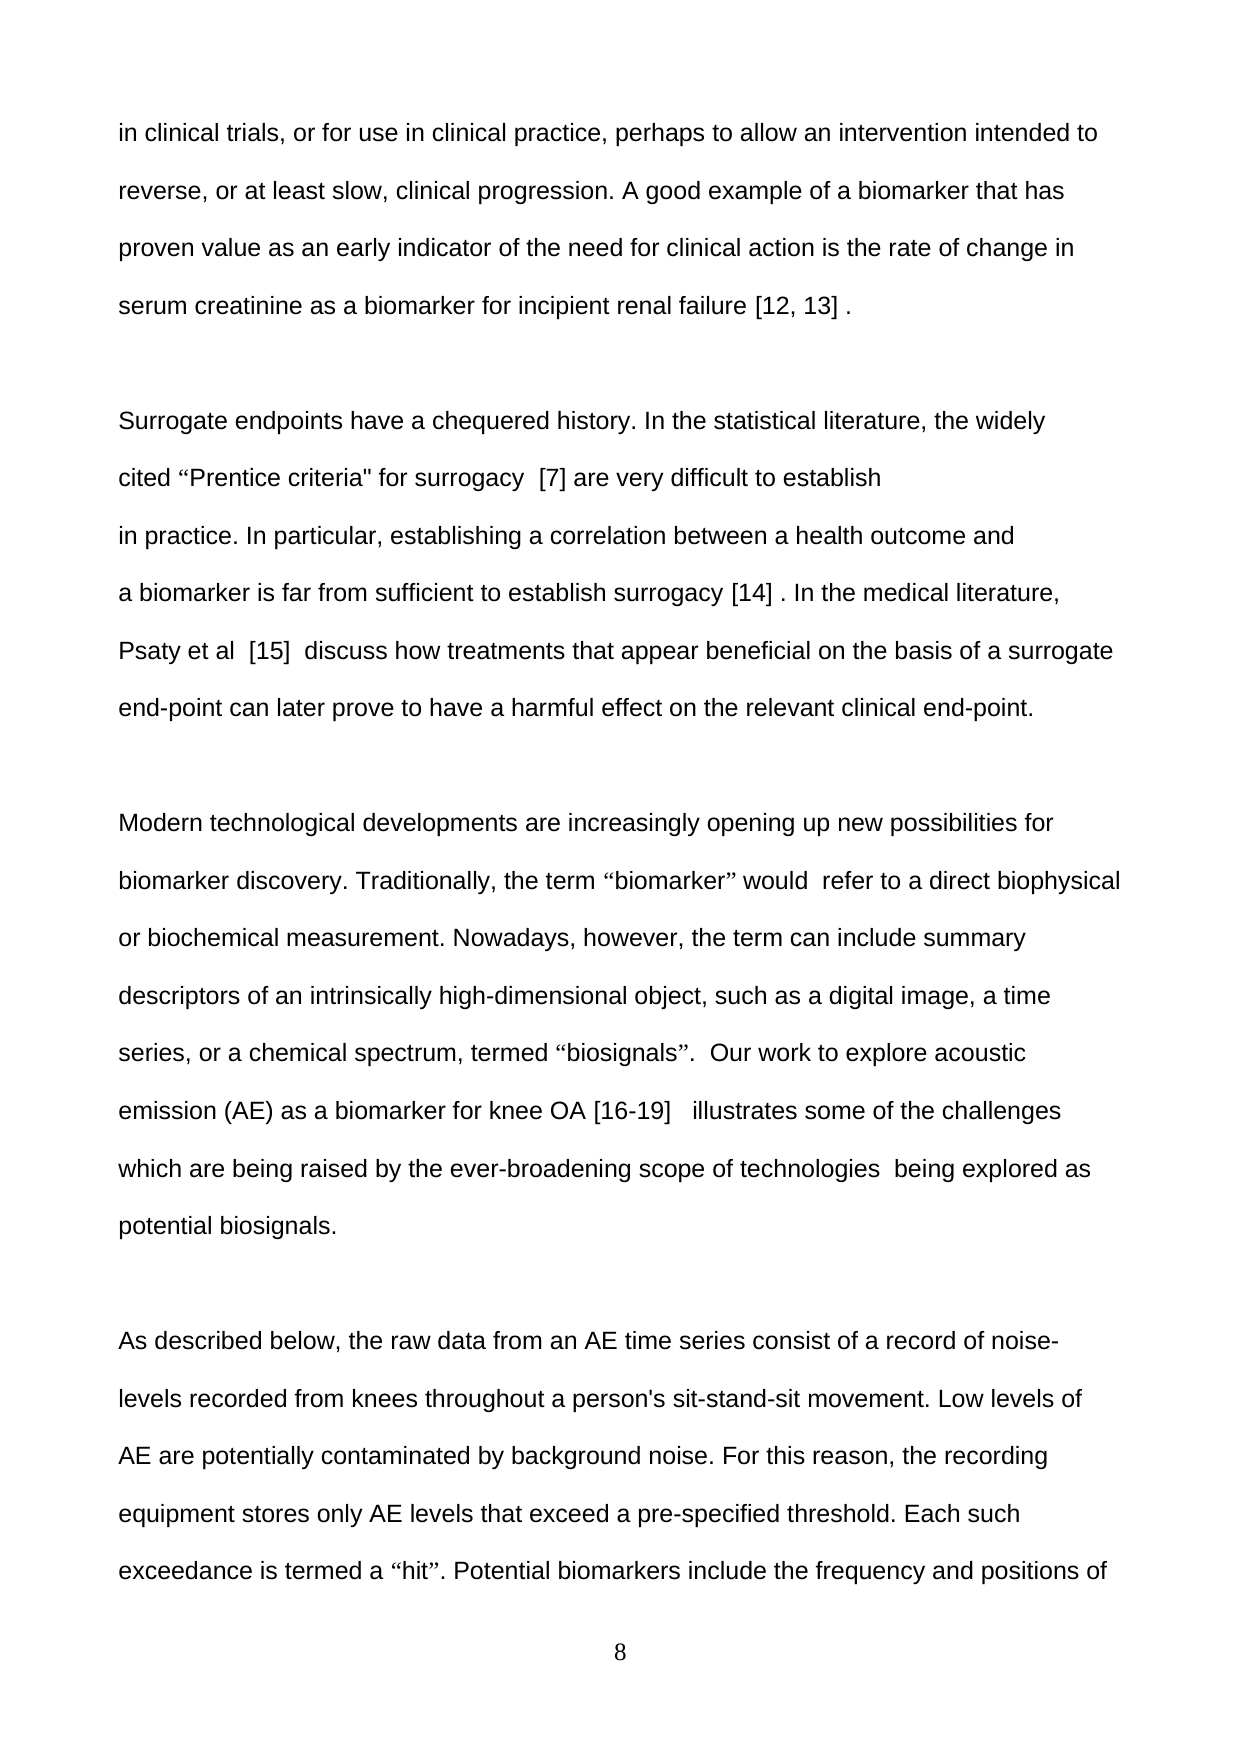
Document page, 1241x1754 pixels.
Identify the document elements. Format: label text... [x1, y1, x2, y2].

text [118, 1326, 1122, 1585]
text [118, 118, 1122, 319]
text in practice. In particular, establishing a correlation between a health outcome and [118, 521, 1122, 549]
text Surrogate endpoints have a chequered history. In the statistical literature, the widely [118, 406, 1122, 434]
text Modern technological developments are increasingly opening up new possibilities for biomarker discovery. Traditionally, the term “biomarker” would refer to a direct biophysical or biochemical measurement. Nowadays, however, the term can include summary descriptors of an intrinsically high-dimensional object, such as a digital image, a time series, or a chemical spectrum, termed “biosignals”. Our work to explore acoustic emission (AE) as a biomarker for knee OA [16-19] illustrates some of the challenges which are being raised by the ever-broadening scope of technologies being explored as potential biosignals. [118, 808, 1122, 1240]
text cited “Prentice criteria" for surrogacy [7] are very difficult to establish [118, 463, 1122, 492]
text a biomarker is far from sufficient to establish surrogacy [14] . In the medical literature, Psaty et al [15] discuss how treatments that appear beneficial on the basis of a surrogate end-point can later prove to have a harmful effect on the relevant clinical end-point. [118, 578, 1122, 722]
